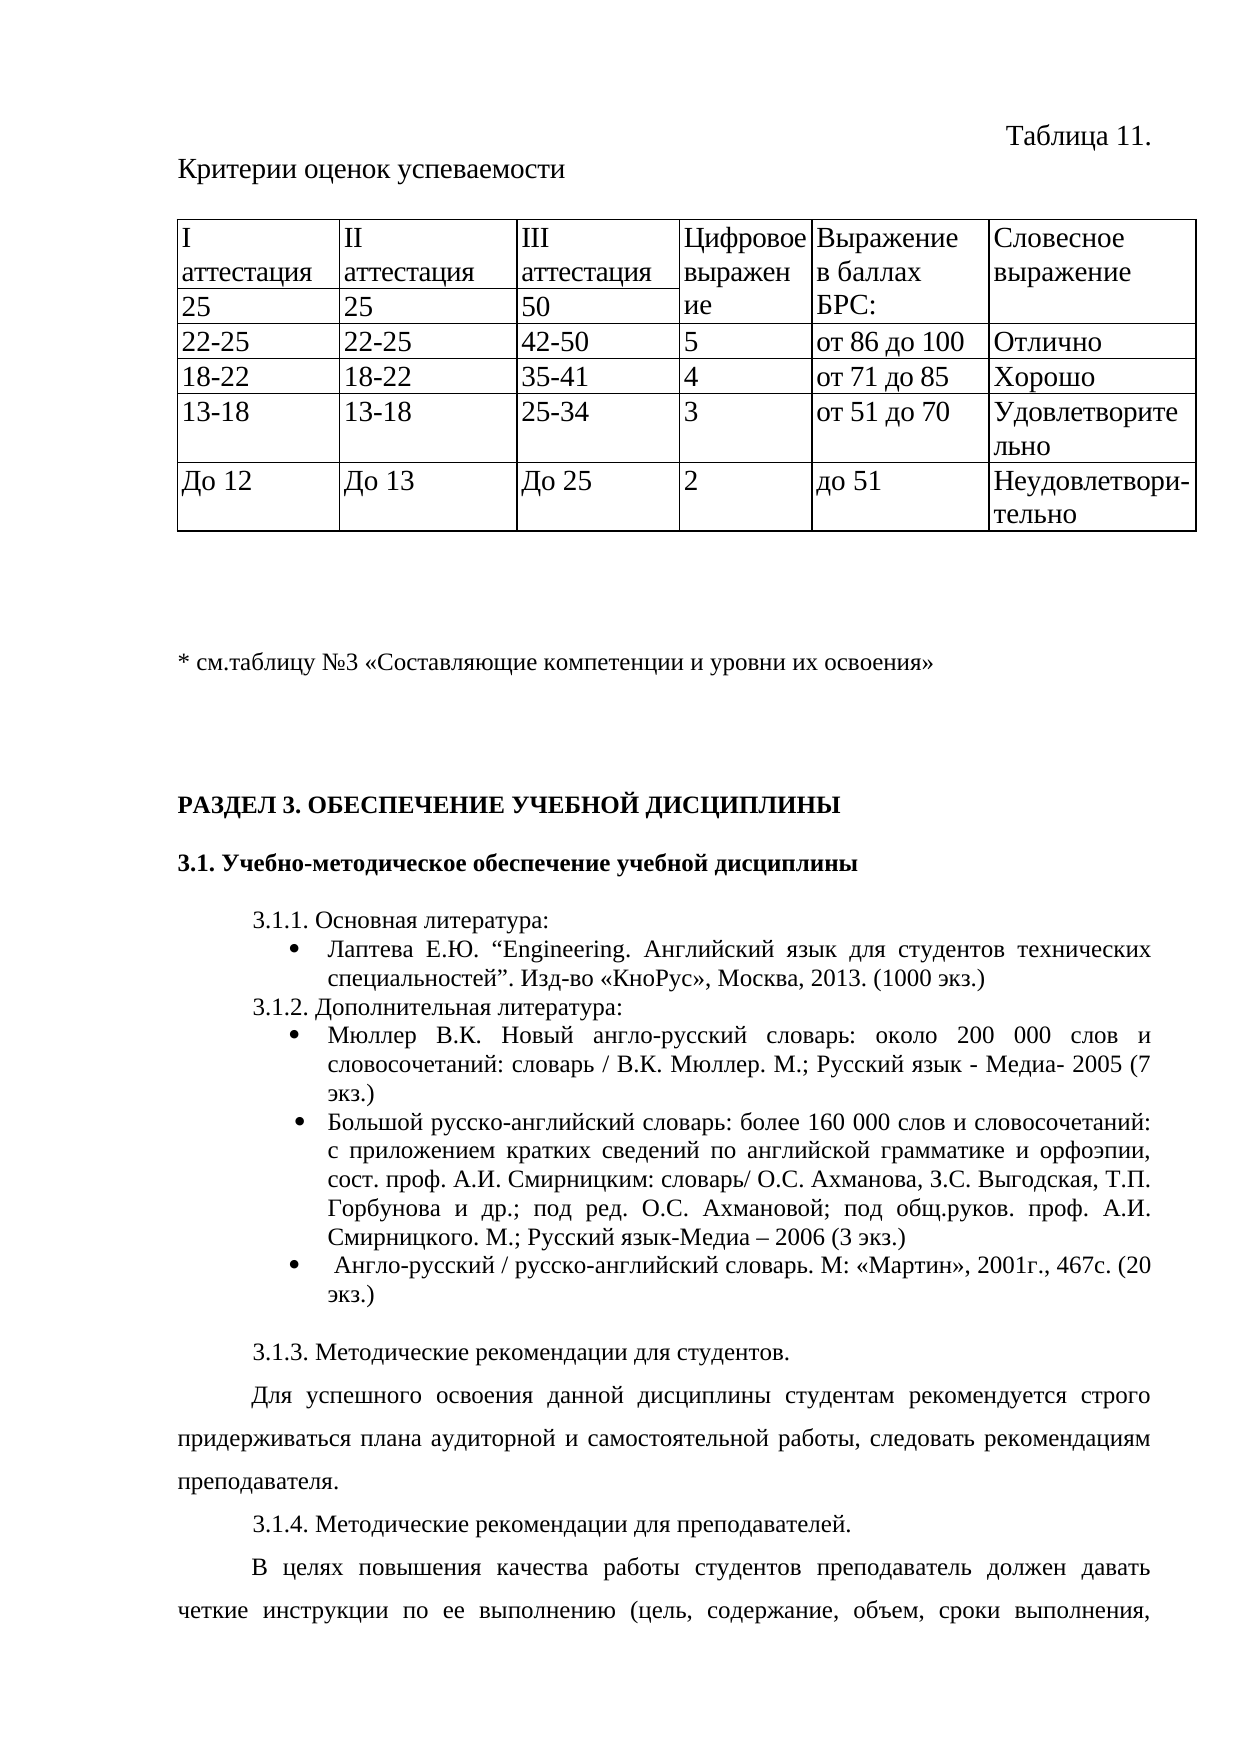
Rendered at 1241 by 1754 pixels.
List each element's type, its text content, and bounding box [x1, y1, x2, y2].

text Таблица 11. [177, 118, 1152, 152]
table_cell До 13 [340, 463, 516, 530]
table_cell от 51 до 70 [813, 394, 988, 461]
table_cell 13-18 [340, 394, 516, 461]
table_header Выражение в баллах БРС: [813, 220, 988, 322]
text 3.1.1. Основная литература: [177, 905, 1152, 934]
table_cell 3 [680, 394, 811, 461]
text Для успешного освоения данной дисциплины студентам рекомендуется строго придерживаться плана аудиторной и самостоятельной работы, следовать рекомендациям преподавателя. [177, 1380, 1152, 1495]
list Большой русско-английский словарь: более 160 000 слов и словосочетаний: с приложением кратких сведений по английской грамматике и орфоэпии, сост. проф. А.И. Смирницким: словарь/ О.С. Ахманова, З.С. Выгодская, Т.П. Горбунова и др.; под ред. О.С. Ахмановой; под общ.руков. проф. А.И. Смирницкого. М.; Русский язык-Медиа – 2006 (3 экз.) [295, 1107, 1152, 1250]
table_cell До 12 [178, 463, 339, 530]
table_header Словесное выражение [990, 220, 1195, 322]
list Англо-русский / русско-английский словарь. М: «Мартин», 2001г., 467с. (20 экз.) [290, 1250, 1152, 1308]
table_header Цифровое выражение [680, 220, 811, 322]
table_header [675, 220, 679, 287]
text 3.1. Учебно-методическое обеспечение учебной дисциплины [177, 848, 1152, 877]
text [177, 1552, 1152, 1624]
list Лаптева Е.Ю. “Engineering. Английский язык для студентов технических специальностей”. Изд-во «КноРус», Москва, 2013. (1000 экз.) [290, 934, 1152, 992]
text РАЗДЕЛ 3. ОБЕСПЕЧЕНИЕ УЧЕБНОЙ ДИСЦИПЛИНЫ [177, 790, 1152, 819]
text 3.1.3. Методические рекомендации для студентов. [177, 1337, 1152, 1365]
table_cell 2 [680, 463, 811, 530]
table_cell 13-18 [178, 394, 339, 461]
table_cell 25-34 [518, 394, 679, 461]
text Критерии оценок успеваемости [177, 152, 1152, 185]
text 3.1.4. Методические рекомендации для преподавателей. [177, 1509, 1152, 1538]
list Мюллер В.К. Новый англо-русский словарь: около 200 000 слов и словосочетаний: словарь / В.К. Мюллер. М.; Русский язык - Медиа- 2005 (7 экз.) [290, 1020, 1152, 1107]
table_cell до 51 [813, 463, 988, 530]
table_cell До 25 [518, 463, 679, 530]
text 3.1.2. Дополнительная литература: [177, 992, 1152, 1020]
text * см.таблицу №3 «Составляющие компетенции и уровни их освоения» [177, 647, 1152, 675]
